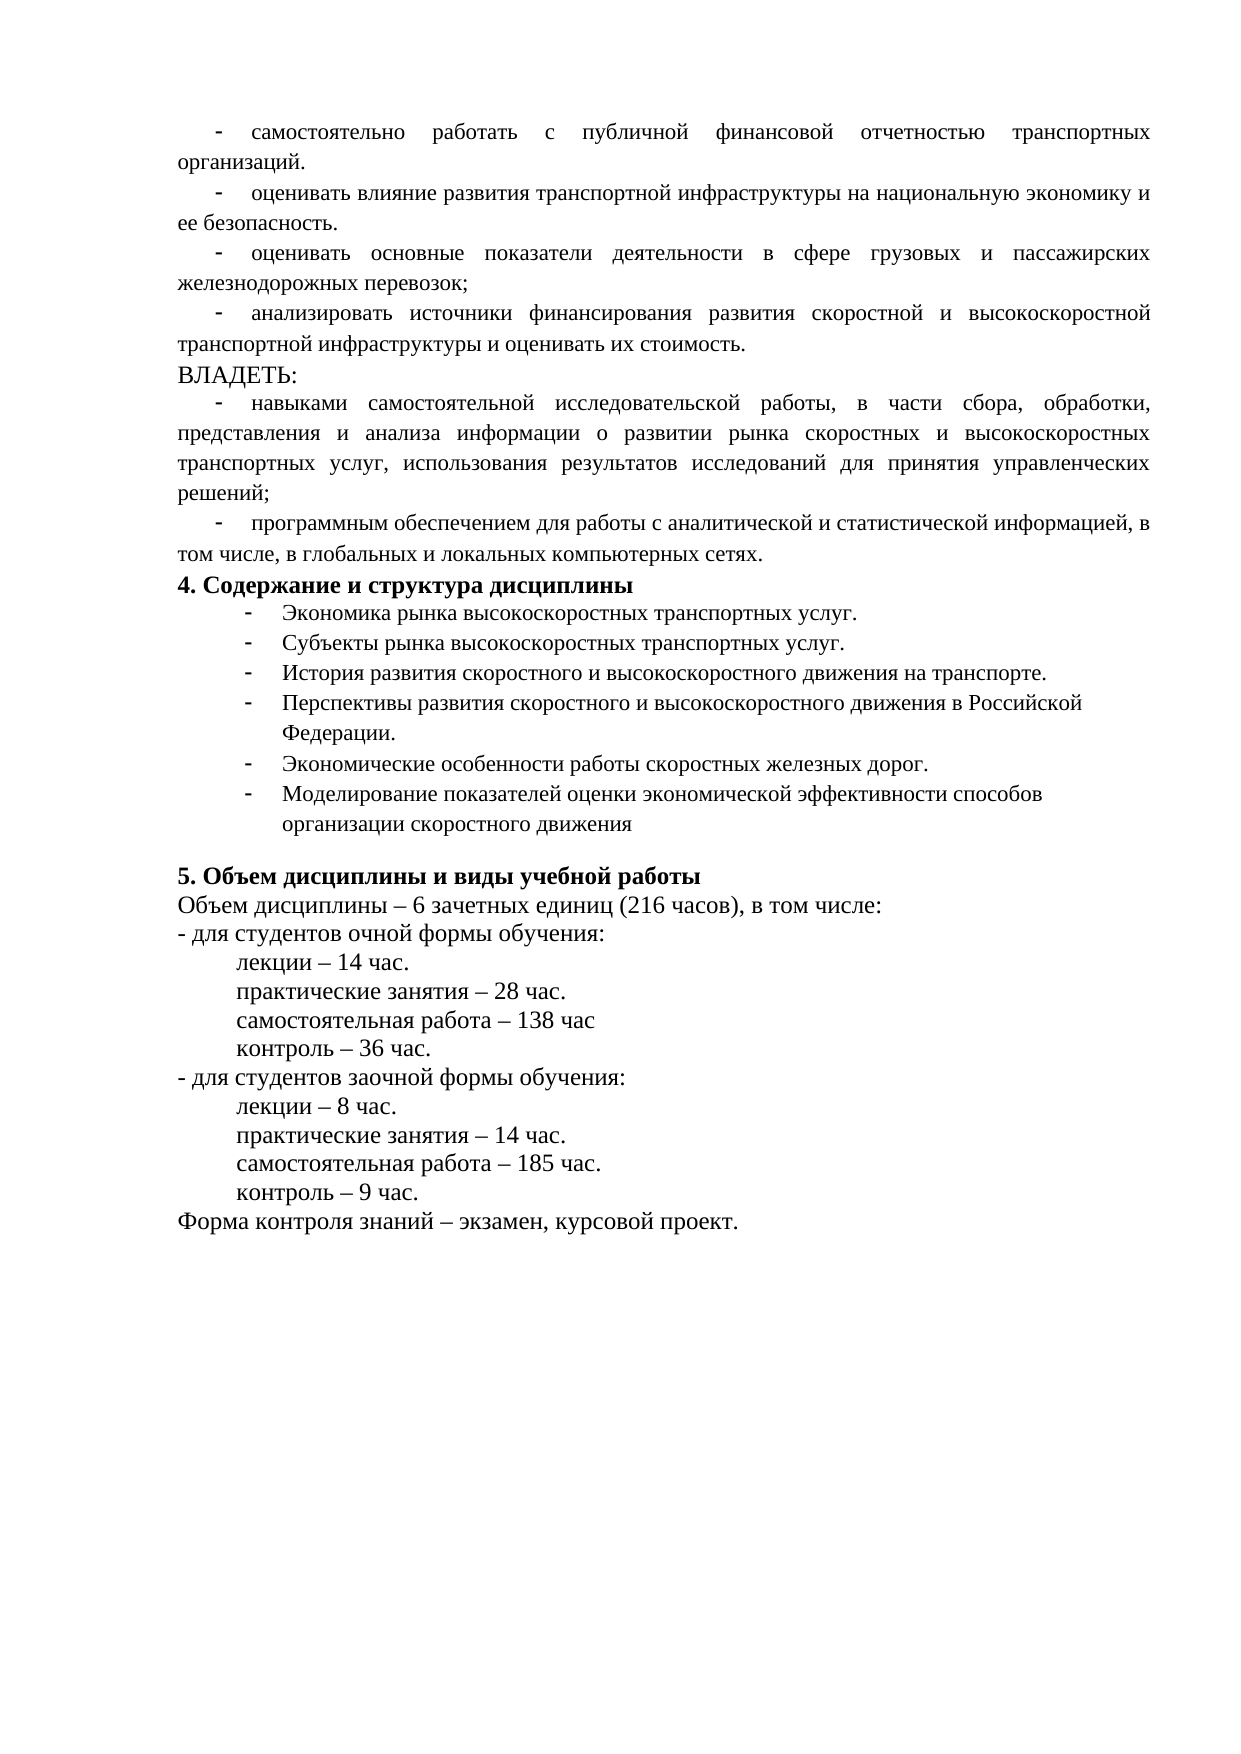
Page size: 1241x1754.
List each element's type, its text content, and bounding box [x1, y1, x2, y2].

list История развития скоростного и высокоскоростного движения на транспорте. [244, 659, 1152, 685]
list Перспективы развития скоростного и высокоскоростного движения в Российской Федерации. [244, 689, 1152, 746]
list Экономика рынка высокоскоростных транспортных услуг. [244, 598, 1152, 625]
list анализировать источники финансирования развития скоростной и высокоскоростной транспортной инфраструктуры и оценивать их стоимость. [177, 299, 1152, 356]
list навыками самостоятельной исследовательской работы, в части сбора, обработки, представления и анализа информации о развитии рынка скоростных и высокоскоростных транспортных услуг, использования результатов исследований для принятия управленческих решений; [177, 388, 1152, 506]
list программным обеспечением для работы с аналитической и статистической информацией, в том числе, в глобальных и локальных компьютерных сетях. [177, 509, 1152, 566]
text Форма контроля знаний – экзамен, курсовой проект. [177, 1206, 1152, 1235]
list Моделирование показателей оценки экономической эффективности способов организации скоростного движения [244, 780, 1152, 836]
text - для студентов очной формы обучения: [177, 918, 1152, 947]
list оценивать влияние развития транспортной инфраструктуры на национальную экономику и ее безопасность. [177, 178, 1152, 235]
text - для студентов заочной формы обучения: [177, 1062, 1152, 1091]
text практические занятия – 14 час. [236, 1120, 1152, 1148]
text лекции – 14 час. [177, 947, 1152, 976]
list оценивать основные показатели деятельности в сфере грузовых и пассажирских железнодорожных перевозок; [177, 239, 1152, 296]
text самостоятельная работа – 138 час [177, 1005, 1152, 1033]
text Объем дисциплины – 6 зачетных единиц (216 часов), в том числе: [177, 890, 1152, 918]
text практические занятия – 28 час. [177, 976, 1152, 1005]
list самостоятельно работать с публичной финансовой отчетностью транспортных организаций. [177, 118, 1152, 175]
list Субъекты рынка высокоскоростных транспортных услуг. [244, 629, 1152, 655]
text контроль – 36 час. [177, 1033, 1152, 1062]
text 5. Объем дисциплины и виды учебной работы [177, 861, 1152, 890]
text 4. Содержание и структура дисциплины [177, 570, 1152, 598]
text ВЛАДЕТЬ: [177, 360, 1152, 388]
text самостоятельная работа – 185 час. [236, 1148, 1152, 1177]
text лекции – 8 час. [236, 1091, 1152, 1120]
list Экономические особенности работы скоростных железных дорог. [244, 749, 1152, 776]
text контроль – 9 час. [236, 1177, 1152, 1206]
